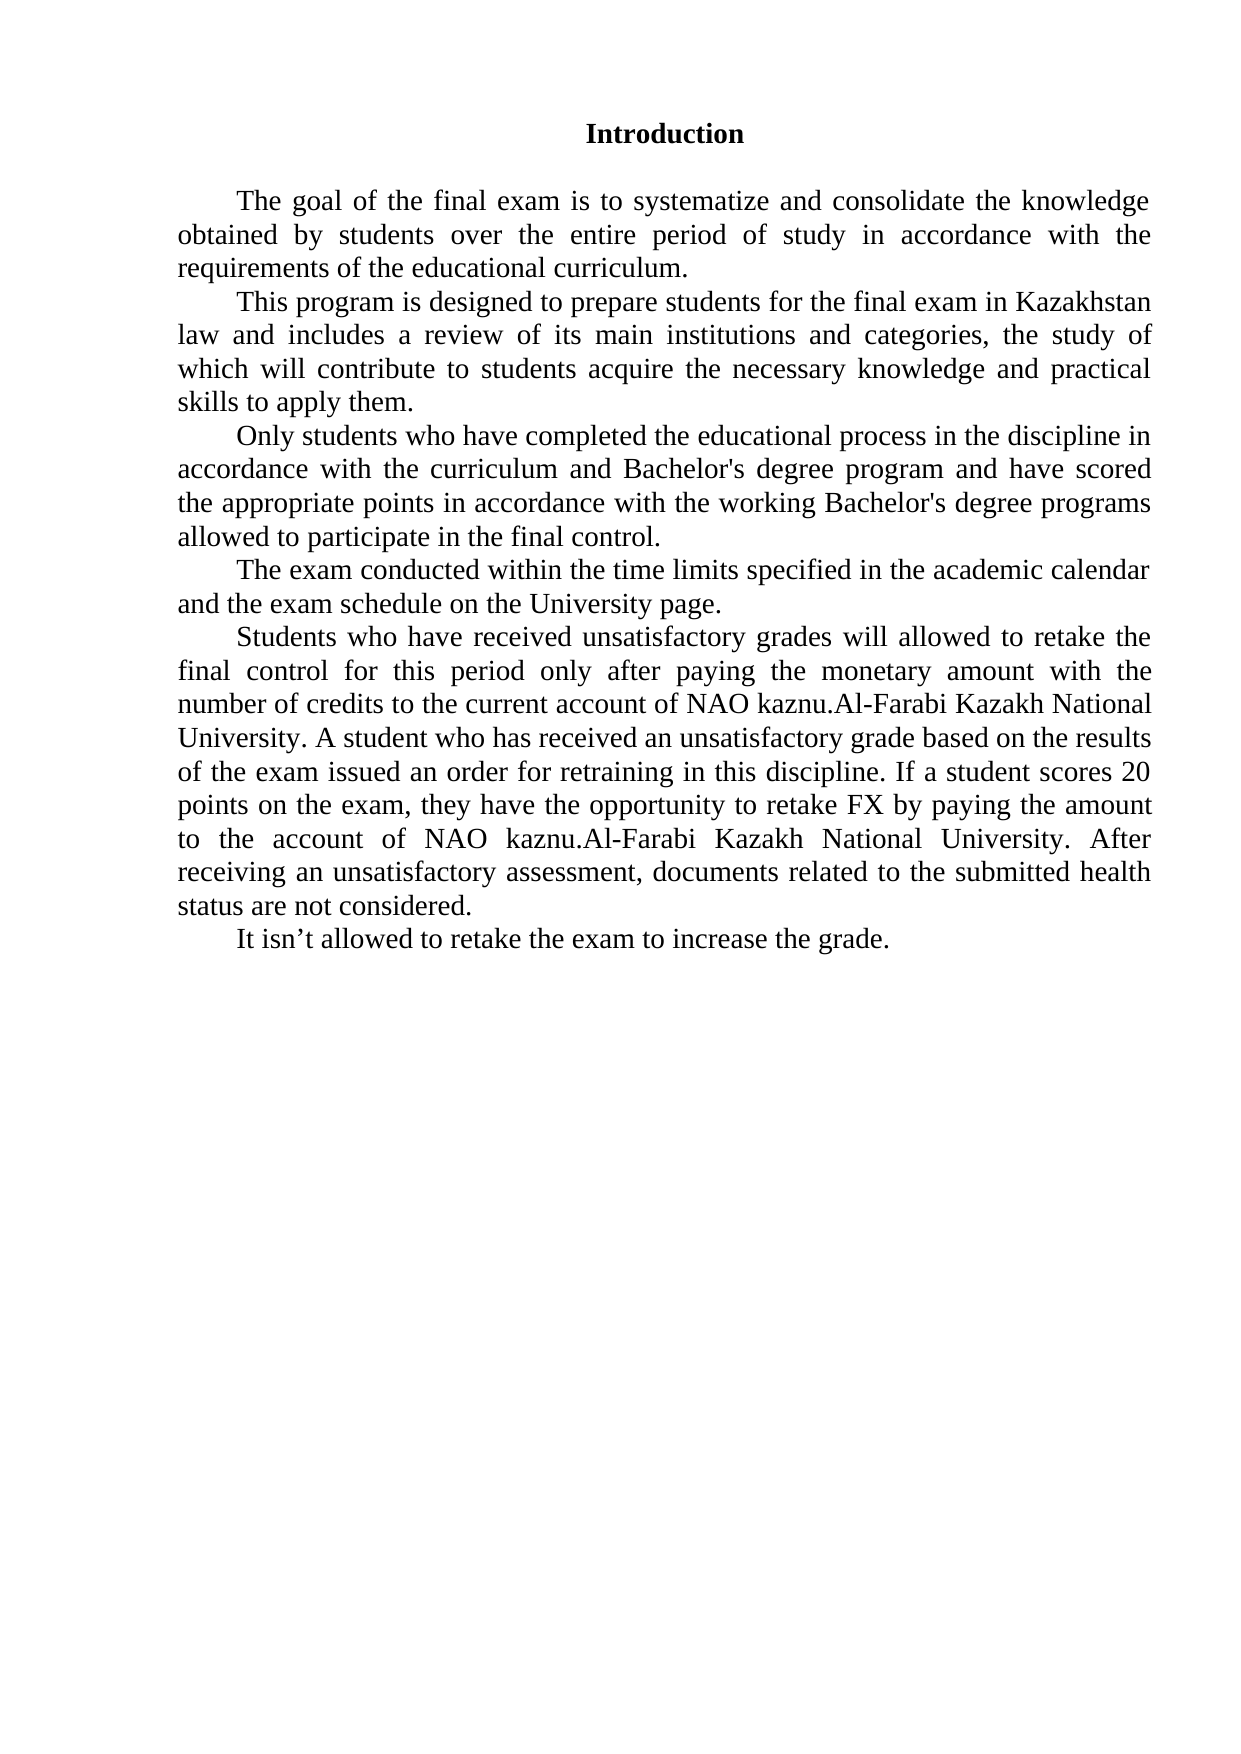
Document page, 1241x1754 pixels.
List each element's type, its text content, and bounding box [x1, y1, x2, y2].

text Students who have received unsatisfactory grades will allowed to retake the final control for this period only after paying the monetary amount with the number of credits to the current account of NAO kaznu.Al-Farabi Kazakh National University. A student who has received an unsatisfactory grade based on the results of the exam issued an order for retraining in this discipline. If a student scores 20 points on the exam, they have the opportunity to retake FX by paying the amount to the account of NAO kaznu.Al-Farabi Kazakh National University. After receiving an unsatisfactory assessment, documents related to the submitted health status are not considered. [177, 619, 1152, 921]
subtitle Introduction [448, 116, 882, 149]
text It isn’t allowed to retake the exam to increase the grade. [236, 921, 1163, 955]
text The goal of the final exam is to systematize and consolidate the knowledge obtained by students over the entire period of study in accordance with the requirements of the educational curriculum. [177, 183, 1151, 284]
text Only students who have completed the educational process in the discipline in accordance with the curriculum and Bachelor's degree program and have scored the appropriate points in accordance with the working Bachelor's degree programs allowed to participate in the final control. [177, 418, 1152, 552]
text This program is designed to prepare students for the final exam in Kazakhstan law and includes a review of its main institutions and categories, the study of which will contribute to students acquire the necessary knowledge and practical skills to apply them. [177, 284, 1152, 418]
text The exam conducted within the time limits specified in the academic calendar and the exam schedule on the University page. [177, 552, 1151, 619]
